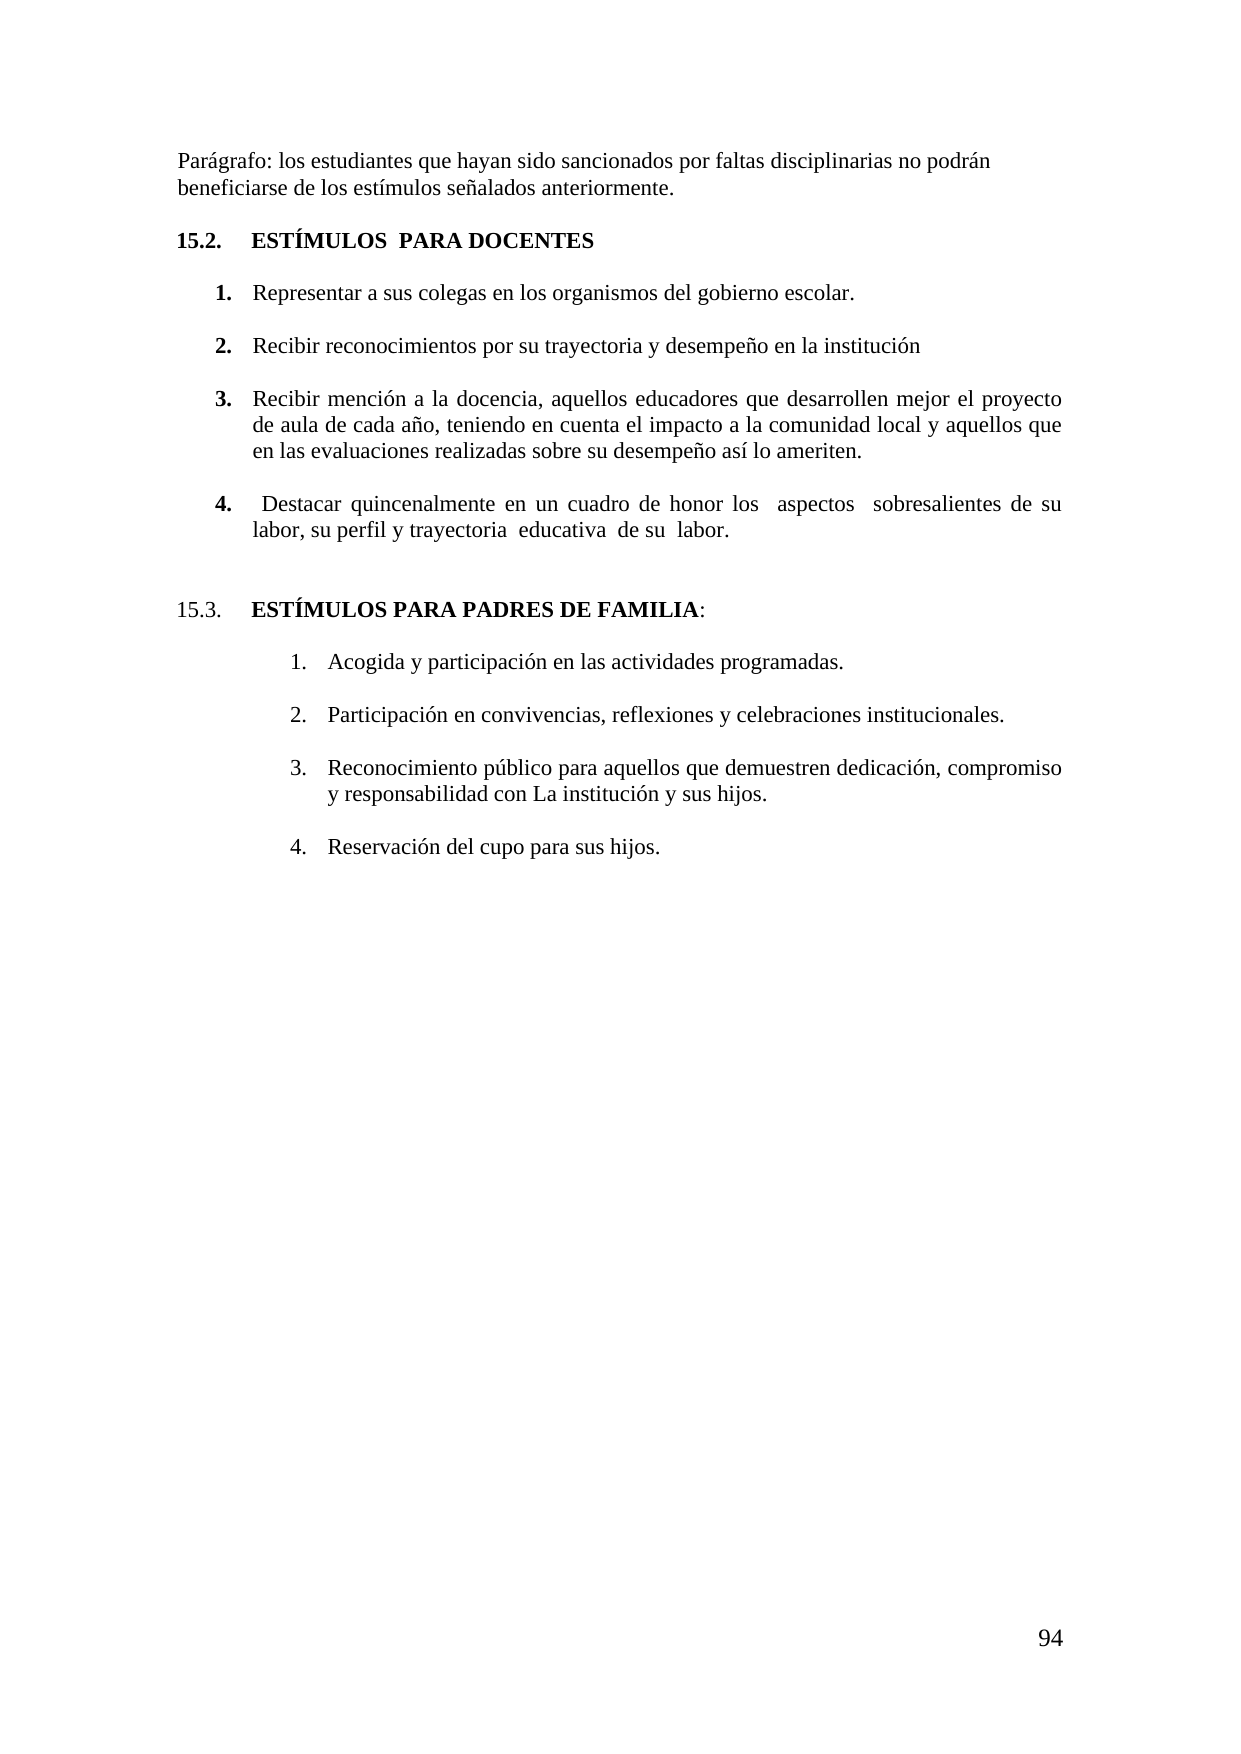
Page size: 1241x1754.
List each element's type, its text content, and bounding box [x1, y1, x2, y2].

list Reconocimiento público para aquellos que demuestren dedicación, compromiso y responsabilidad con La institución y sus hijos. [290, 754, 1063, 806]
list Destacar quincenalmente en un cuadro de honor los aspectos sobresalientes de su labor, su perfil y trayectoria educativa de su labor. [215, 490, 1063, 543]
list ESTÍMULOS PARA DOCENTES [176, 227, 1063, 253]
list Participación en convivencias, reflexiones y celebraciones institucionales. [290, 701, 1063, 727]
list Recibir reconocimientos por su trayectoria y desempeño en la institución [215, 332, 1063, 358]
list Representar a sus colegas en los organismos del gobierno escolar. [215, 279, 1063, 306]
list Reservación del cupo para sus hijos. [290, 833, 1063, 859]
list ESTÍMULOS PARA PADRES DE FAMILIA: [176, 596, 1063, 622]
list Acogida y participación en las actividades programadas. [290, 648, 1063, 675]
text Parágrafo: los estudiantes que hayan sido sancionados por faltas disciplinarias no podrán beneficiarse de los estímulos señalados anteriormente. [177, 148, 1063, 200]
list Recibir mención a la docencia, aquellos educadores que desarrollen mejor el proyecto de aula de cada año, teniendo en cuenta el impacto a la comunidad local y aquellos que en las evaluaciones realizadas sobre su desempeño así lo ameriten. [215, 385, 1063, 464]
